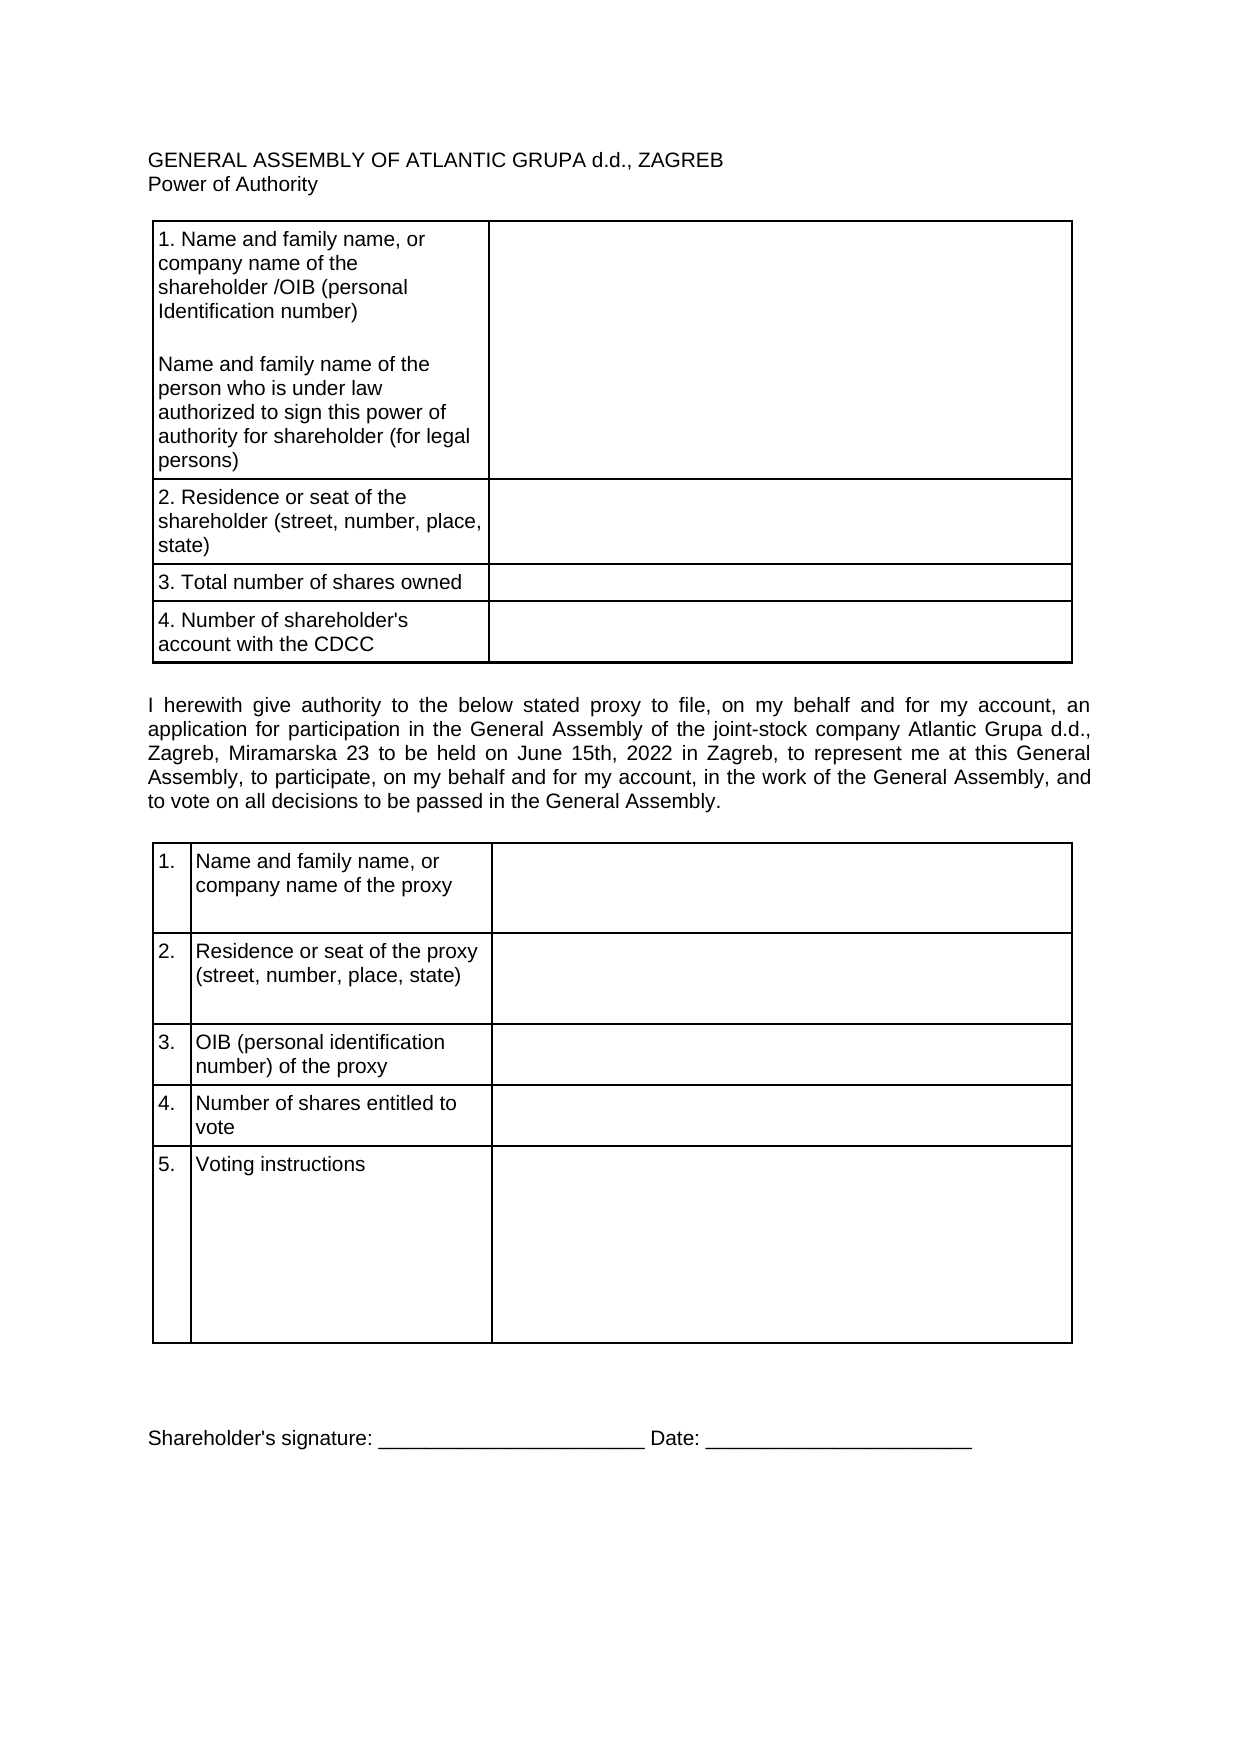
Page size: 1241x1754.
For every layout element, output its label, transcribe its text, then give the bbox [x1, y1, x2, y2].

table_header Name and family name, or company name of the proxy [192, 844, 491, 932]
table_cell [493, 934, 1071, 1022]
table_cell [493, 1147, 1071, 1342]
table_cell [493, 1086, 1071, 1145]
table_cell Number of shares entitled to vote [192, 1086, 491, 1145]
table_header 1. [154, 844, 190, 932]
table_cell 4. Number of shareholder's account with the CDCC [154, 602, 488, 661]
table_cell [493, 1025, 1071, 1084]
table_cell [490, 602, 1071, 661]
text GENERAL ASSEMBLY OF ATLANTIC GRUPA d.d., ZAGREB Power of Authority [148, 148, 1093, 196]
table_header 1. Name and family name, or company name of the shareholder /OIB (personal Identification number) Name and family name of the person who is under law authorized to sign this power of authority for shareholder (for legal persons) [154, 222, 488, 478]
table_cell 2. [154, 934, 190, 1022]
table_cell OIB (personal identification number) of the proxy [192, 1025, 491, 1084]
table_cell Residence or seat of the proxy (street, number, place, state) [192, 934, 491, 1022]
table_cell Voting instructions [192, 1147, 491, 1342]
table_cell 5. [154, 1147, 190, 1342]
table_cell [490, 480, 1071, 563]
text Shareholder's signature: _______________________ Date: _______________________ [148, 1426, 1093, 1450]
table_cell 3. Total number of shares owned [154, 565, 488, 600]
text I herewith give authority to the below stated proxy to file, on my behalf and for my account, an application for participation in the General Assembly of the joint-stock company Atlantic Grupa d.d., Zagreb, Miramarska 23 to be held on June 15th, 2022 in Zagreb, to represent me at this General Assembly, to participate, on my behalf and for my account, in the work of the General Assembly, and to vote on all decisions to be passed in the General Assembly. [148, 693, 1093, 812]
table_cell 2. Residence or seat of the shareholder (street, number, place, state) [154, 480, 488, 563]
table_cell 3. [154, 1025, 190, 1084]
table_header [490, 222, 1071, 478]
table_cell [490, 565, 1071, 600]
table_header [493, 844, 1071, 932]
table_cell 4. [154, 1086, 190, 1145]
